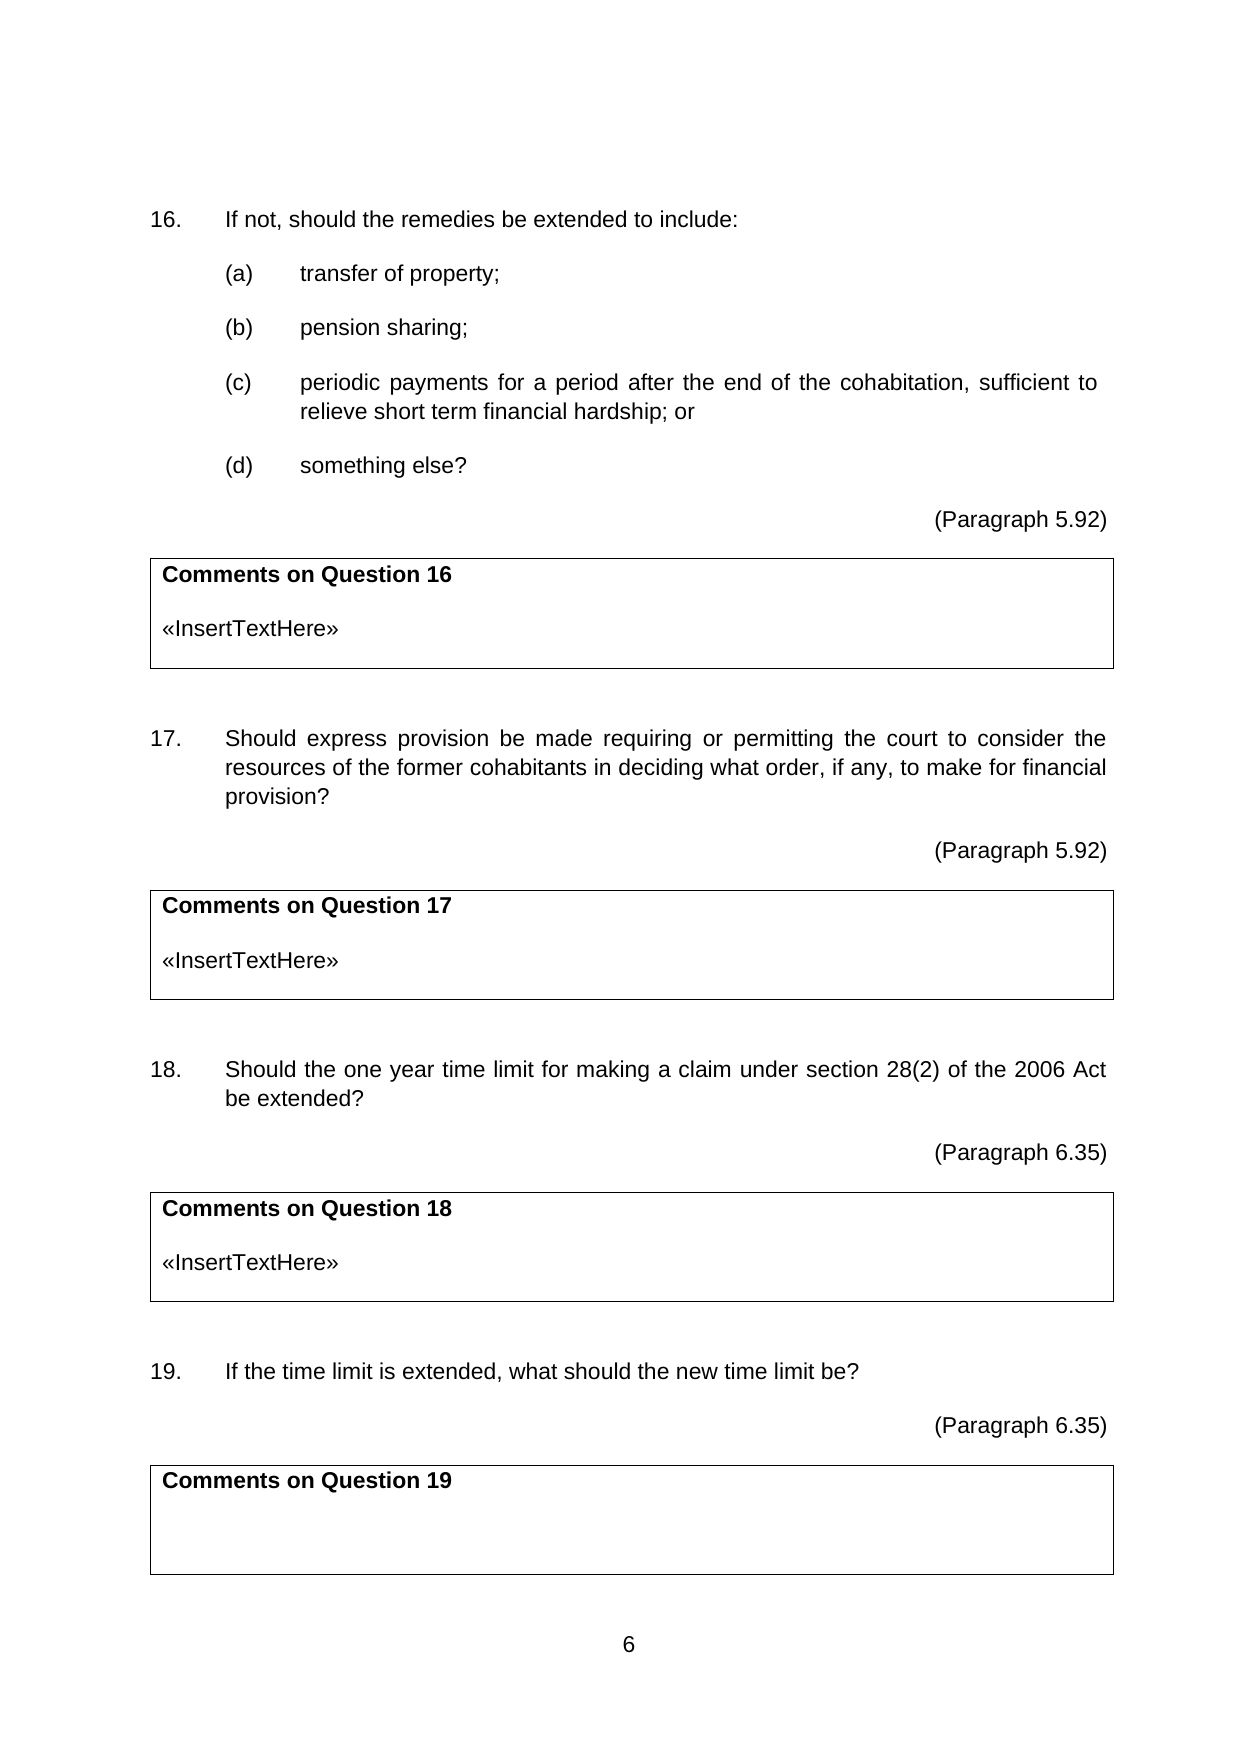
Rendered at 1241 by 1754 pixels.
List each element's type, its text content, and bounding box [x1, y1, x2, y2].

text (b) pension sharing; [225, 312, 1107, 342]
text 16. If not, should the remedies be extended to include: [150, 204, 1107, 233]
table_header Comments on Question 16 «InsertTextHere» [151, 559, 1113, 668]
table_header Comments on Question 18 «InsertTextHere» [151, 1193, 1113, 1301]
text 19. If the time limit is extended, what should the new time limit be? [150, 1356, 1107, 1385]
text (a) transfer of property; [225, 258, 1107, 287]
text 18. Should the one year time limit for making a claim under section 28(2) of the 2006 Act be extended? [150, 1054, 1107, 1112]
text (Paragraph 5.92) [150, 835, 1107, 864]
text 17. Should express provision be made requiring or permitting the court to consider the resources of the former cohabitants in deciding what order, if any, to make for financial provision? [150, 723, 1107, 810]
text (Paragraph 5.92) [150, 504, 1107, 533]
table_header Comments on Question 17 «InsertTextHere» [151, 891, 1113, 999]
text (Paragraph 6.35) [150, 1410, 1107, 1439]
text (c) periodic payments for a period after the end of the cohabitation, sufficient to relieve short term financial hardship; or [225, 367, 1107, 425]
text (Paragraph 6.35) [150, 1137, 1107, 1167]
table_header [151, 1466, 1113, 1574]
text (d) something else? [225, 450, 1107, 479]
